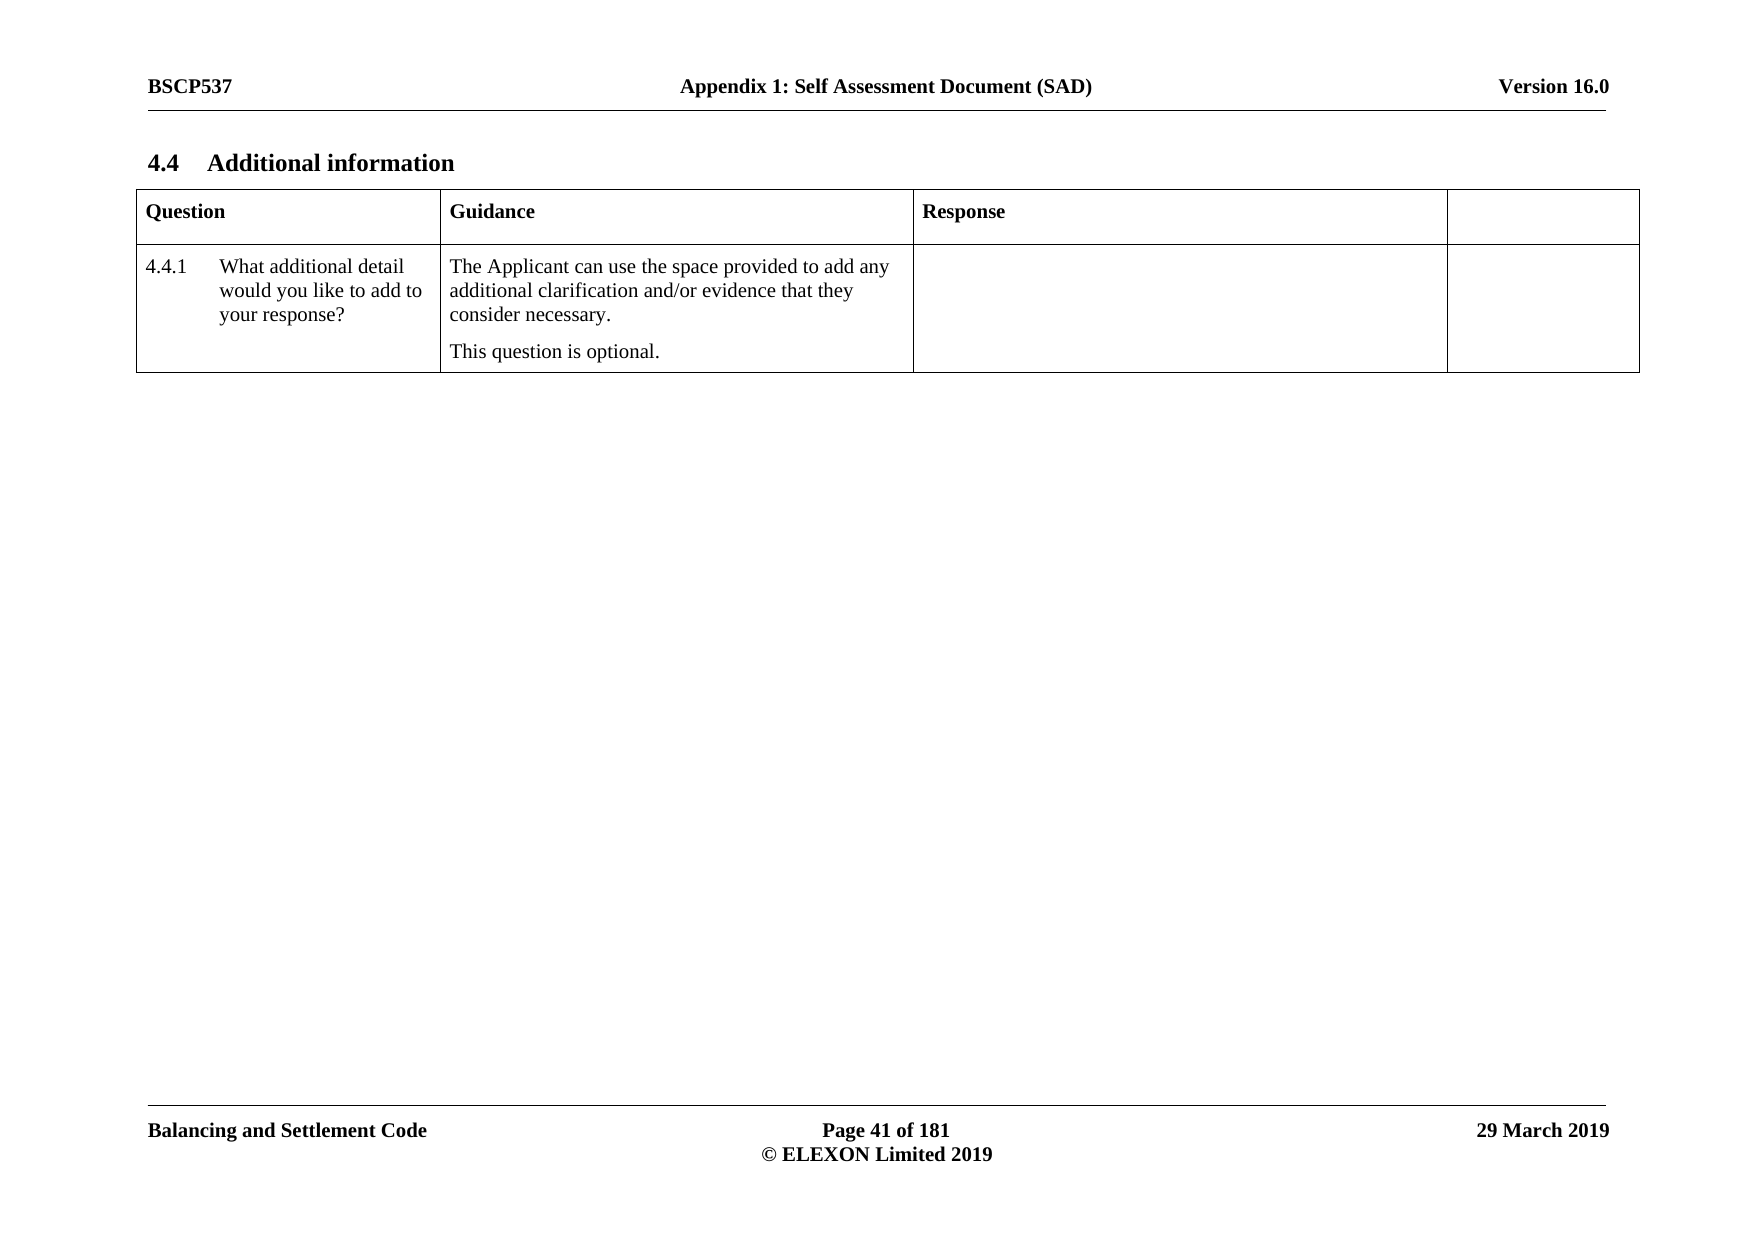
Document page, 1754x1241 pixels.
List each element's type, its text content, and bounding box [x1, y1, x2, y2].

table_header [1448, 190, 1639, 244]
table_header Response [914, 190, 1447, 244]
table_cell 4.4.1 What additional detail would you like to add to your response? [137, 245, 440, 372]
table_cell The Applicant can use the space provided to add any additional clarification and/or evidence that they consider necessary. This question is optional. [441, 245, 913, 372]
text 4.4 Additional information [148, 148, 1606, 176]
table_header Guidance [441, 190, 913, 244]
table_cell [1448, 245, 1639, 372]
table_header Question [137, 190, 440, 244]
table_cell [914, 245, 1447, 372]
